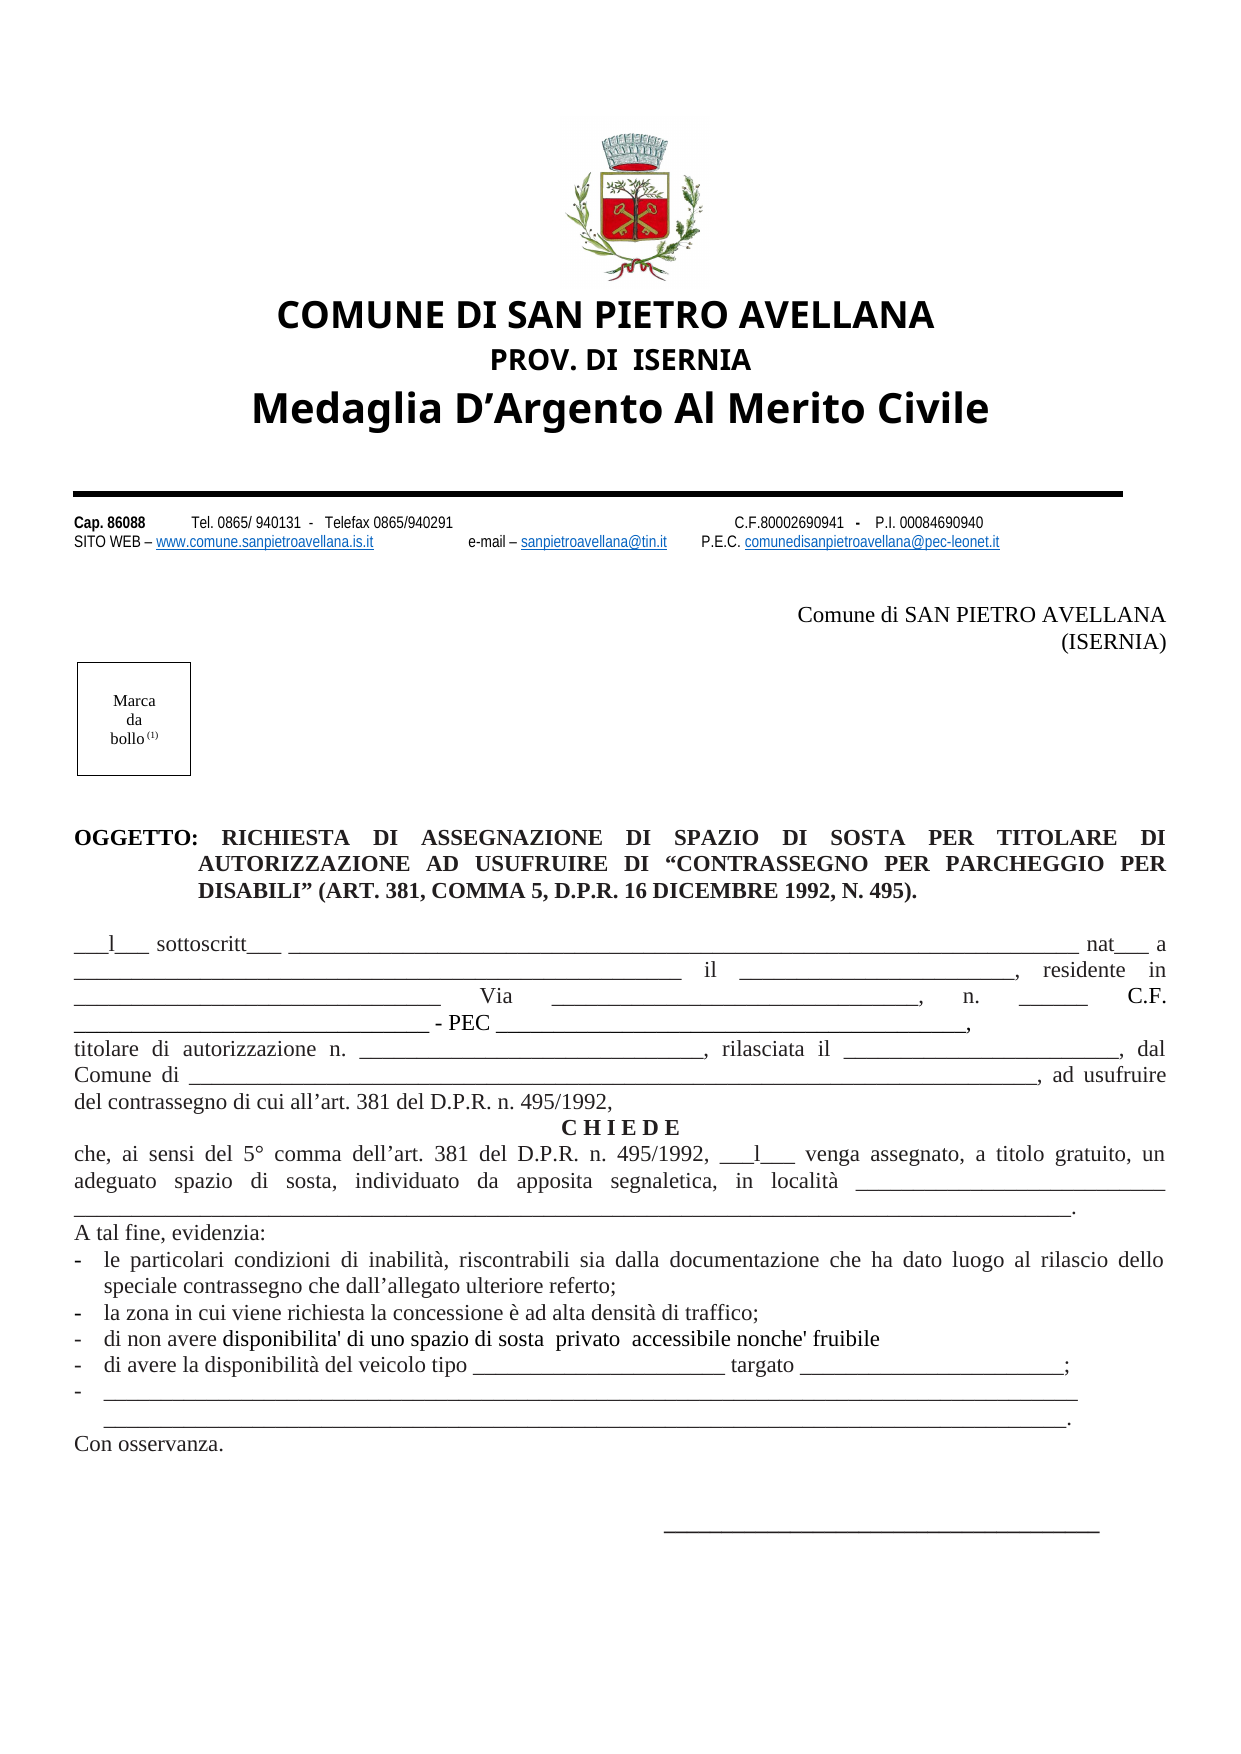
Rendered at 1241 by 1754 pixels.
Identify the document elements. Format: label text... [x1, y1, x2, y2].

text che, ai sensi del 5° comma dell’art. 381 del D.P.R. n. 495/1992, ___l___ venga assegnato, a titolo gratuito, un adeguato spazio di sosta, individuato da apposita segnaletica, in località ___________________________ _______________________________________________________________________________________. [74, 1140, 1167, 1219]
text (ISERNIA) [74, 628, 1167, 654]
text Comune di SAN PIETRO AVELLANA [74, 601, 1167, 628]
text C H I E D E [74, 1114, 1167, 1140]
text titolare di autorizzazione n. ______________________________, rilasciata il ________________________, dal Comune di __________________________________________________________________________, ad usufruire del contrassegno di cui all’art. 381 del D.P.R. n. 495/1992, [74, 1035, 1167, 1114]
text Cap. 86088 Tel. 0865/ 940131 - Telefax 0865/940291 C.F.80002690941 - P.I. 00084690940 [74, 513, 1167, 532]
text - _____________________________________________________________________________________ ____________________________________________________________________________________. [74, 1378, 1167, 1430]
text A tal fine, evidenzia: [74, 1219, 1167, 1246]
text ______________________________________ [74, 1509, 1167, 1536]
text - le particolari condizioni di inabilità, riscontrabili sia dalla documentazione che ha dato luogo al rilascio dello speciale contrassegno che dall’allegato ulteriore referto; [74, 1246, 1167, 1298]
text OGGETTO: RICHIESTA DI ASSEGNAZIONE DI SPAZIO DI SOSTA PER TITOLARE DI AUTORIZZAZIONE AD USUFRUIRE DI “CONTRASSEGNO PER PARCHEGGIO PER DISABILI” (ART. 381, COMMA 5, D.P.R. 16 DICEMBRE 1992, N. 495). [74, 824, 1167, 903]
text SITO WEB – www.comune.sanpietroavellana.is.it e-mail – sanpietroavellana@tin.it P.E.C. comunedisanpietroavellana@pec-leonet.it [74, 532, 1167, 551]
text ___l___ sottoscritt___ _____________________________________________________________________ nat___ a _____________________________________________________ il ________________________, residente in ________________________________ Via ________________________________, n. ______ C.F. _______________________________ - PEC _________________________________________, [74, 929, 1167, 1035]
text Con osservanza. [74, 1430, 1167, 1457]
text - la zona in cui viene richiesta la concessione è ad alta densità di traffico; [74, 1298, 1167, 1325]
title COMUNE DI SAN PIETRO AVELLANA [15, 288, 1196, 339]
text Medaglia D’Argento Al Merito Civile [74, 379, 1167, 436]
picture [560, 116, 710, 289]
text PROV. DI ISERNIA [74, 339, 1167, 379]
text - di avere la disponibilità del veicolo tipo ______________________ targato _______________________; [74, 1351, 1167, 1378]
text - di non avere disponibilita' di uno spazio di sosta privato accessibile nonche' fruibile [74, 1325, 1167, 1351]
